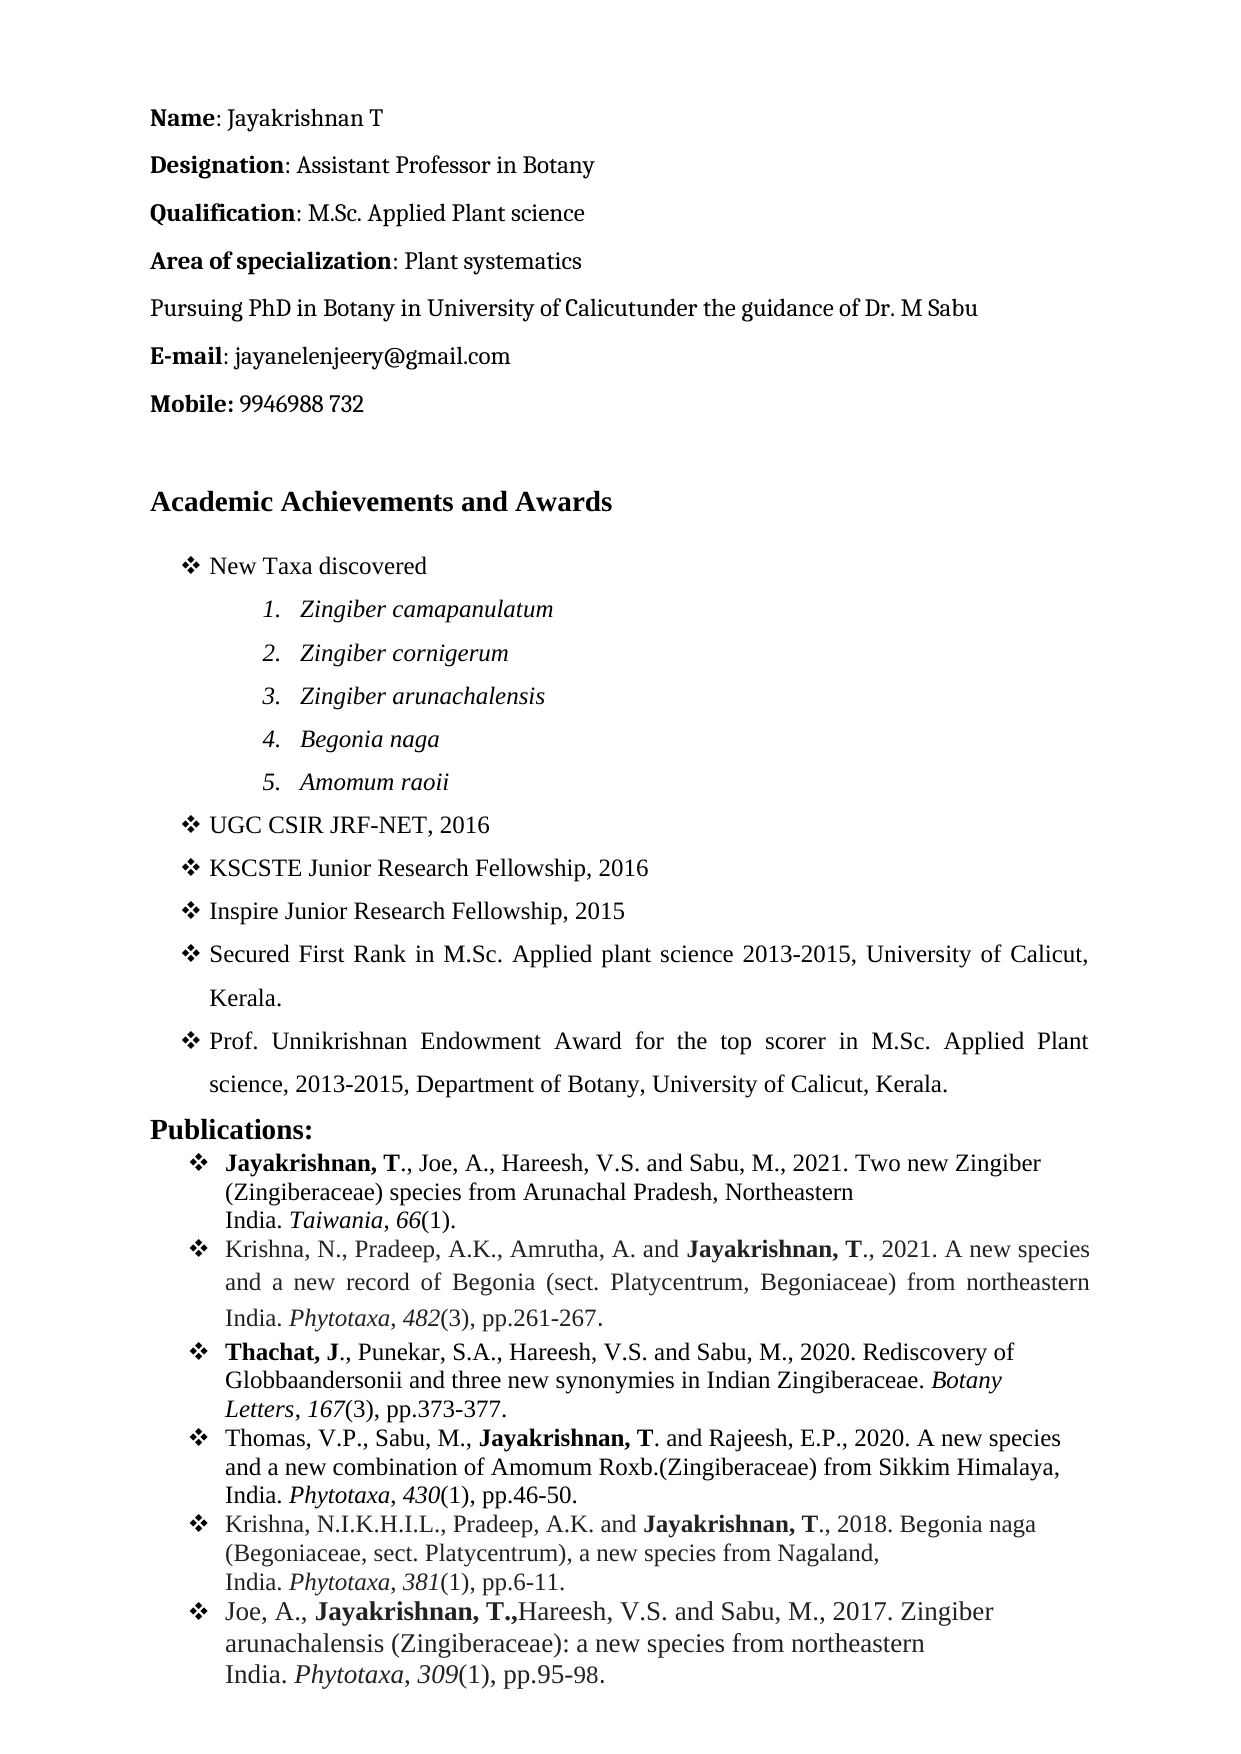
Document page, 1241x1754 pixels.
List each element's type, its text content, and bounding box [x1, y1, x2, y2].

list Prof. Unnikrishnan Endowment Award for the top scorer in M.Sc. Applied Plant science, 2013-2015, Department of Botany, University of Calicut, Kerala. [179, 1026, 1090, 1098]
list Amomum raoii [262, 767, 1090, 796]
list Begonia naga [262, 724, 1090, 753]
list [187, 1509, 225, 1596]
list KSCSTE Junior Research Fellowship, 2016 [179, 853, 1090, 882]
list Inspire Junior Research Fellowship, 2015 [179, 896, 1090, 925]
text Academic Achievements and Awards [150, 484, 1090, 518]
text Name: Jayakrishnan T [150, 103, 1090, 132]
list Jayakrishnan, T., Joe, A., Hareesh, V.S. and Sabu, M., 2021. Two new Zingiber (Zingiberaceae) species from Arunachal Pradesh, Northeastern India. Taiwania, 66(1). [187, 1148, 1090, 1234]
list UGC CSIR JRF-NET, 2016 [179, 810, 1090, 839]
list Krishna, N.I.K.H.I.L., Pradeep, A.K. and Jayakrishnan, T., 2018. Begonia naga (Begoniaceae, sect. Platycentrum), a new species from Nagaland, India. Phytotaxa, 381(1), pp.6-11. [565, 1509, 1090, 1596]
list Secured First Rank in M.Sc. Applied plant science 2013-2015, University of Calicut, Kerala. [179, 939, 1090, 1011]
text Designation: Assistant Professor in Botany [150, 151, 1090, 180]
text Area of specialization: Plant systematics [150, 247, 1090, 275]
list Zingiber camapanulatum [262, 594, 1090, 623]
list Joe, A., Jayakrishnan, T.,Hareesh, V.S. and Sabu, M., 2017. Zingiber arunachalensis (Zingiberaceae): a new species from northeastern India. Phytotaxa, 309(1), pp.95-98. [606, 1596, 1090, 1689]
text Publications: [150, 1112, 1090, 1146]
list Zingiber cornigerum [262, 638, 1090, 666]
list Zingiber arunachalensis [262, 681, 1090, 709]
list Krishna, N., Pradeep, A.K., Amrutha, A. and Jayakrishnan, T., 2021. A new species and a new record of Begonia (sect. Platycentrum, Begoniaceae) from northeastern India. Phytotaxa, 482(3), pp.261-267. [187, 1234, 1090, 1332]
list New Taxa discovered [179, 551, 1090, 580]
text Pursuing PhD in Botany in University of Calicutunder the guidance of Dr. M Sabu [150, 294, 1090, 323]
text Qualification: M.Sc. Applied Plant science [150, 199, 1090, 228]
list Thomas, V.P., Sabu, M., Jayakrishnan, T. and Rajeesh, E.P., 2020. A new species and a new combination of Amomum Roxb.(Zingiberaceae) from Sikkim Himalaya, India. Phytotaxa, 430(1), pp.46-50. [187, 1423, 1090, 1509]
text Mobile: 9946988 732 [150, 390, 1090, 418]
list Thachat, J., Punekar, S.A., Hareesh, V.S. and Sabu, M., 2020. Rediscovery of Globbaandersonii and three new synonymies in Indian Zingiberaceae. Botany Letters, 167(3), pp.373-377. [187, 1337, 1090, 1423]
text E-mail: jayanelenjeery@gmail.com [150, 342, 1090, 371]
